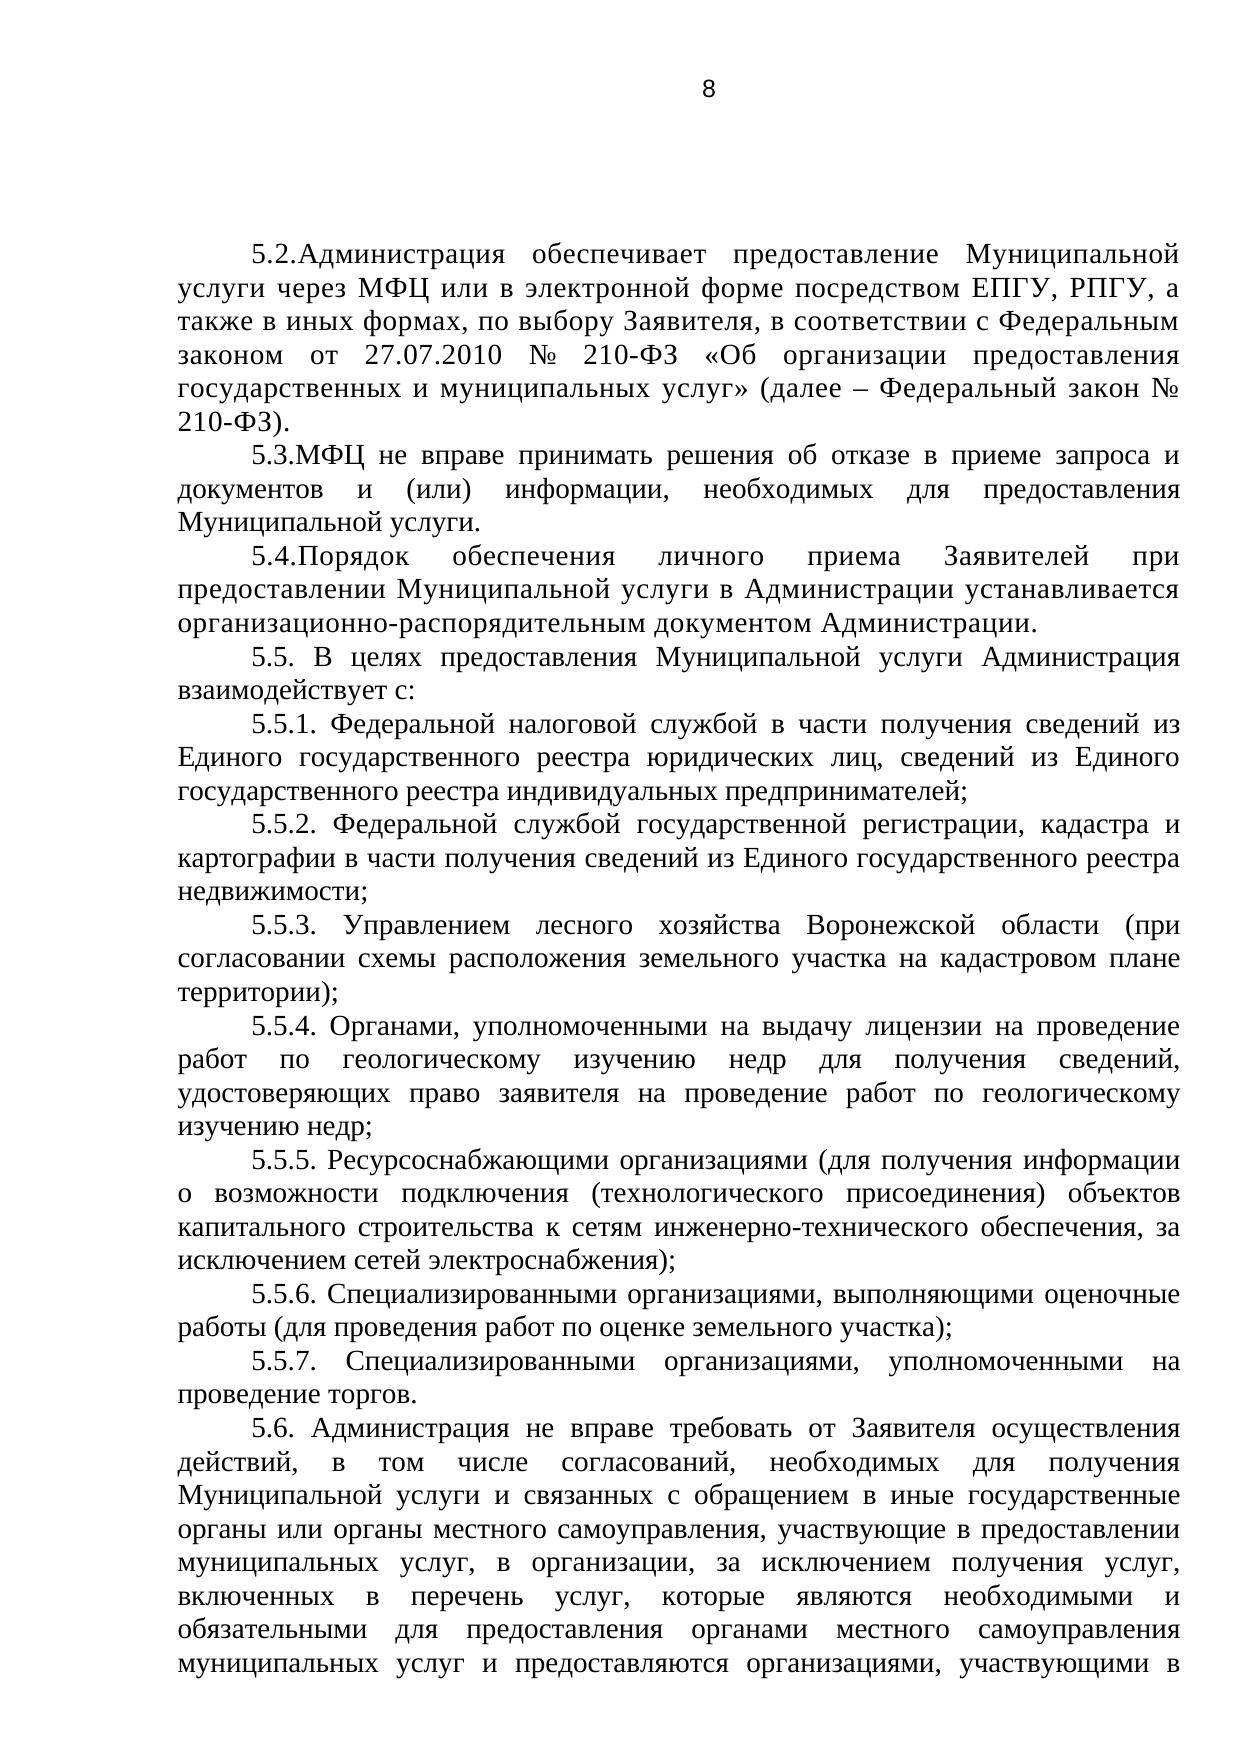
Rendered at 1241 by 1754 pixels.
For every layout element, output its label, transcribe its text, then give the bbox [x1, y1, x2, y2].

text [177, 1410, 1181, 1678]
text 5.5.3. Управлением лесного хозяйства Воронежской области (при согласовании схемы расположения земельного участка на кадастровом плане территории); [177, 907, 1181, 1008]
text 5.5. В целях предоставления Муниципальной услуги Администрация взаимодействует с: [177, 639, 1181, 706]
text 5.5.1. Федеральной налоговой службой в части получения сведений из Единого государственного реестра юридических лиц, сведений из Единого государственного реестра индивидуальных предпринимателей; [177, 706, 1181, 806]
text 5.4.Порядок обеспечения личного приема Заявителей при предоставлении Муниципальной услуги в Администрации устанавливается организационно-распорядительным документом Администрации. [177, 538, 1181, 639]
text 5.5.4. Органами, уполномоченными на выдачу лицензии на проведение работ по геологическому изучению недр для получения сведений, удостоверяющих право заявителя на проведение работ по геологическому изучению недр; [177, 1008, 1181, 1142]
text 5.5.7. Специализированными организациями, уполномоченными на проведение торгов. [177, 1343, 1181, 1410]
text 5.5.5. Ресурсоснабжающими организациями (для получения информации о возможности подключения (технологического присоединения) объектов капитального строительства к сетям инженерно-технического обеспечения, за исключением сетей электроснабжения); [177, 1142, 1181, 1276]
text 5.5.2. Федеральной службой государственной регистрации, кадастра и картографии в части получения сведений из Единого государственного реестра недвижимости; [177, 806, 1181, 907]
text 5.2.Администрация обеспечивает предоставление Муниципальной услуги через МФЦ или в электронной форме посредством ЕПГУ, РПГУ, а также в иных формах, по выбору Заявителя, в соответствии с Федеральным законом от 27.07.2010 № 210-ФЗ «Об организации предоставления государственных и муниципальных услуг» (далее – Федеральный закон № 210-ФЗ). [177, 236, 1181, 437]
text 5.3.МФЦ не вправе принимать решения об отказе в приеме запроса и документов и (или) информации, необходимых для предоставления Муниципальной услуги. [177, 437, 1181, 538]
text 5.5.6. Специализированными организациями, выполняющими оценочные работы (для проведения работ по оценке земельного участка); [177, 1276, 1181, 1343]
